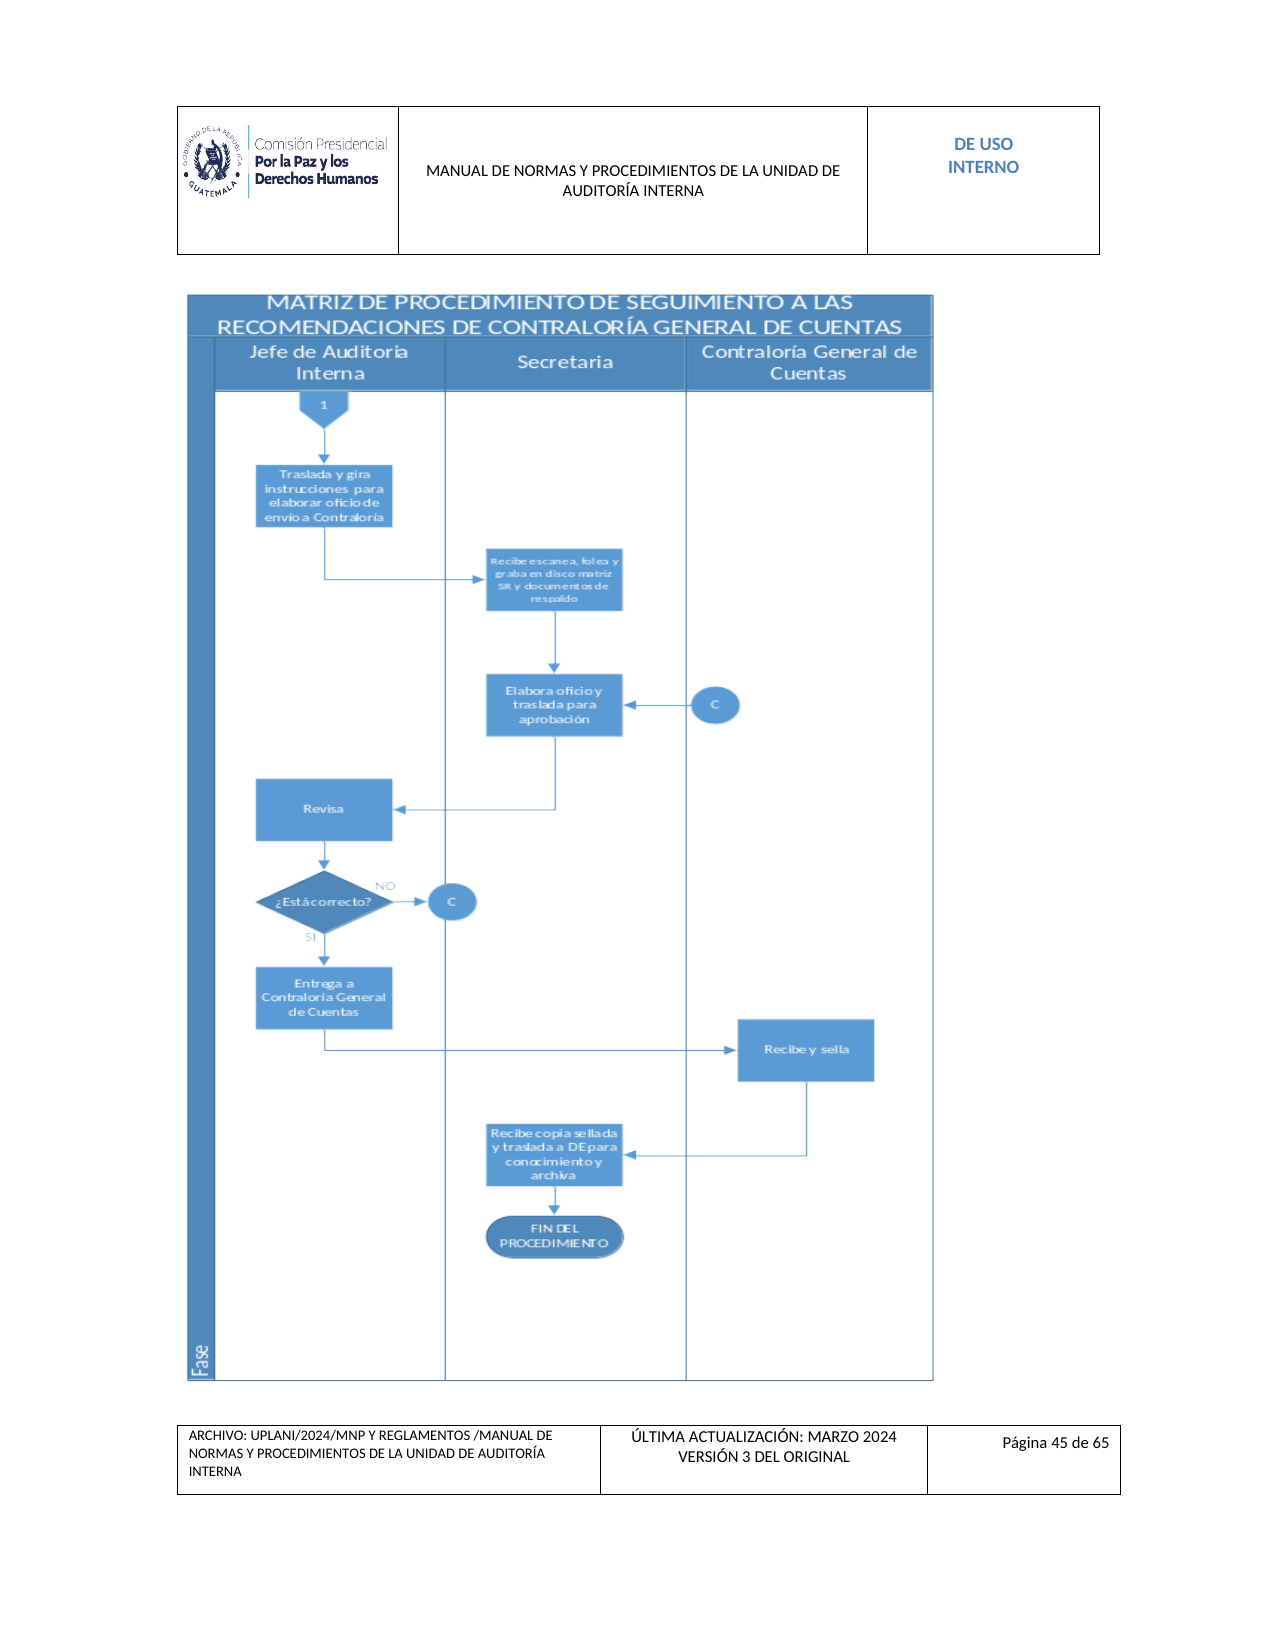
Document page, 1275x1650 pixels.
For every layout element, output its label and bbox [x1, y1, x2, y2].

picture [178, 122, 393, 203]
